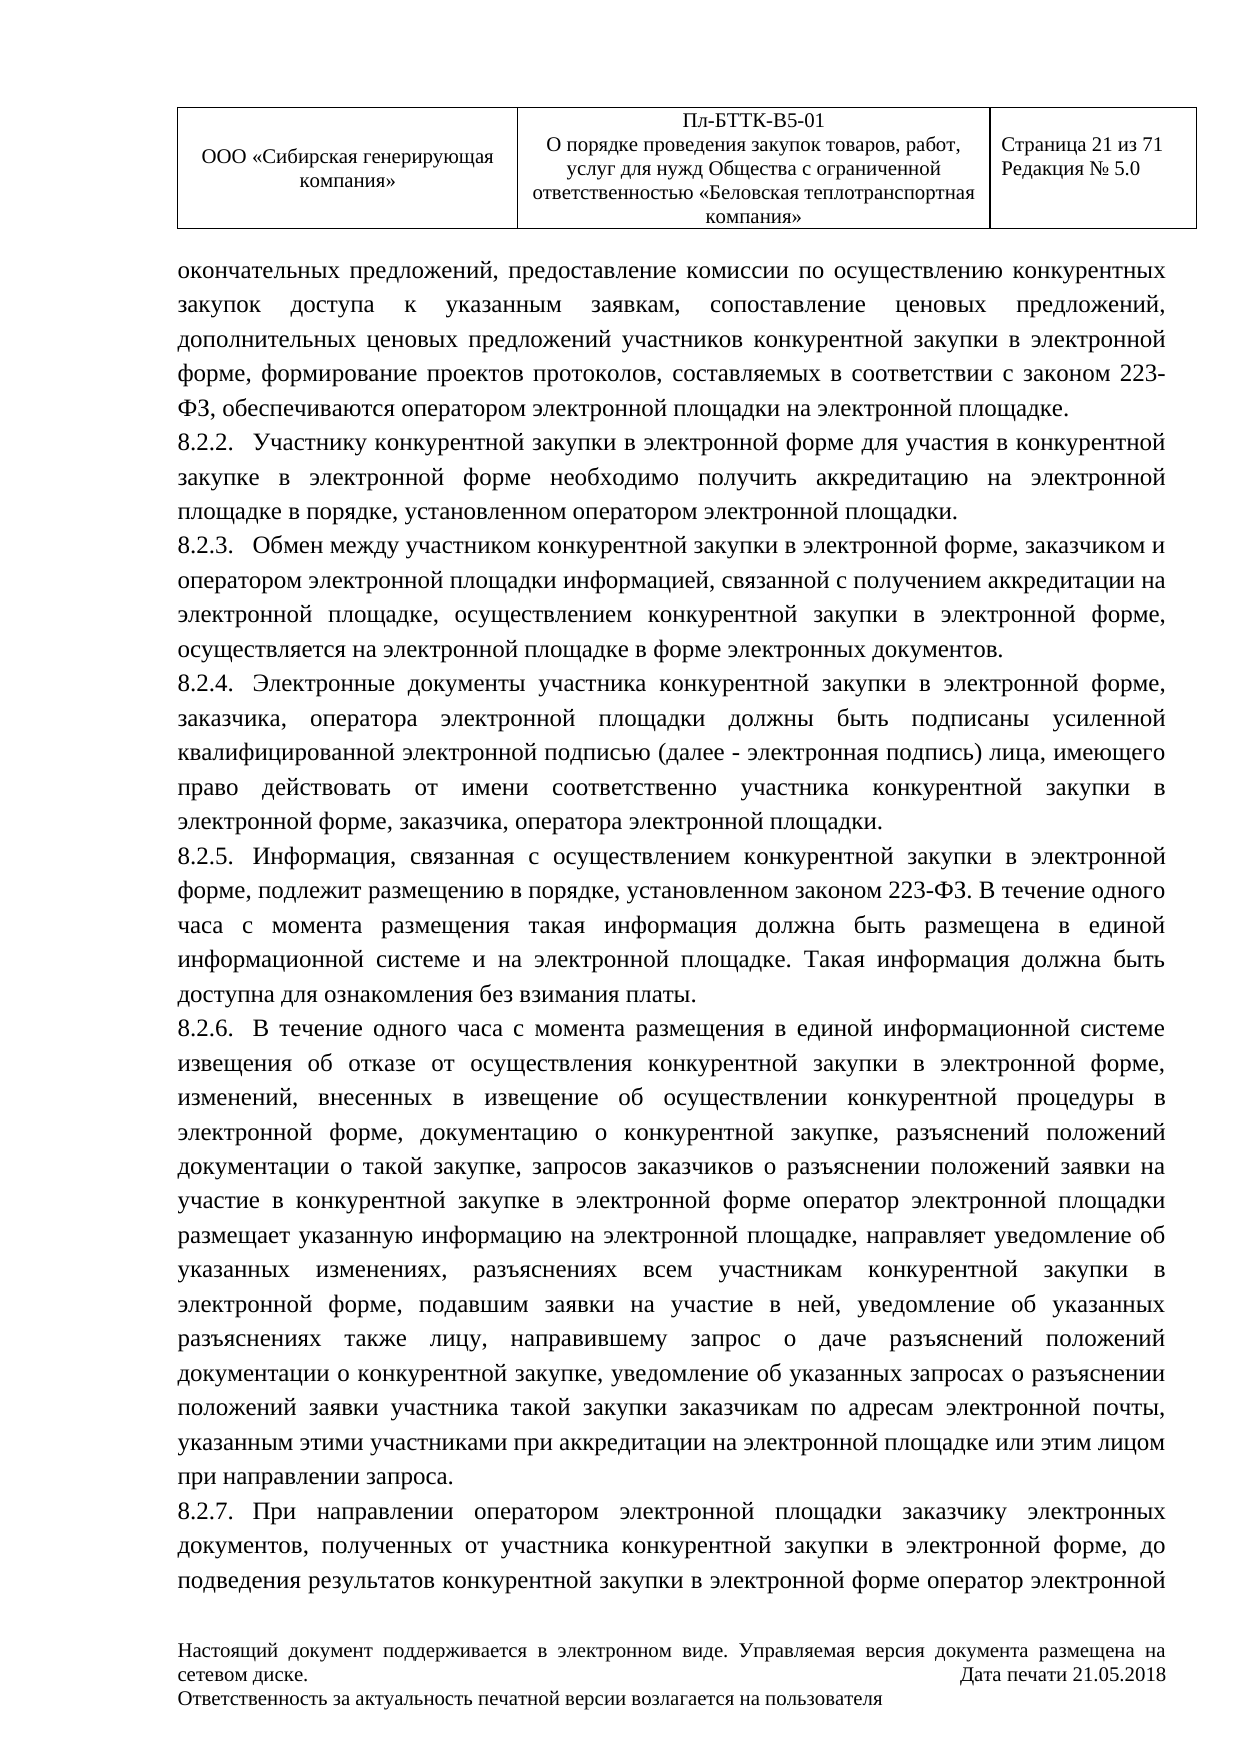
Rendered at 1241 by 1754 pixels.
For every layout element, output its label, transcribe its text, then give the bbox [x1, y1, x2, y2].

list В течение одного часа с момента размещения в единой информационной системе извещения об отказе от осуществления конкурентной закупки в электронной форме, изменений, внесенных в извещение об осуществлении конкурентной процедуры в электронной форме, документацию о конкурентной закупке, разъяснений положений документации о такой закупке, запросов заказчиков о разъяснении положений заявки на участие в конкурентной закупке в электронной форме оператор электронной площадки размещает указанную информацию на электронной площадке, направляет уведомление об указанных изменениях, разъяснениях всем участникам конкурентной закупки в электронной форме, подавшим заявки на участие в ней, уведомление об указанных разъяснениях также лицу, направившему запрос о даче разъяснений положений документации о конкурентной закупке, уведомление об указанных запросах о разъяснении положений заявки участника такой закупки заказчикам по адресам электронной почты, указанным этими участниками при аккредитации на электронной площадке или этим лицом при направлении запроса. [177, 1013, 1166, 1490]
list Обмен между участником конкурентной закупки в электронной форме, заказчиком и оператором электронной площадки информацией, связанной с получением аккредитации на электронной площадке, осуществлением конкурентной закупки в электронной форме, осуществляется на электронной площадке в форме электронных документов. [177, 531, 1166, 663]
list Информация, связанная с осуществлением конкурентной закупки в электронной форме, подлежит размещению в порядке, установленном законом 223-ФЗ. В течение одного часа с момента размещения такая информация должна быть размещена в единой информационной системе и на электронной площадке. Такая информация должна быть доступна для ознакомления без взимания платы. [177, 841, 1166, 1007]
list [177, 255, 1166, 421]
list Электронные документы участника конкурентной закупки в электронной форме, заказчика, оператора электронной площадки должны быть подписаны усиленной квалифицированной электронной подписью (далее - электронная подпись) лица, имеющего право действовать от имени соответственно участника конкурентной закупки в электронной форме, заказчика, оператора электронной площадки. [177, 668, 1166, 835]
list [177, 1496, 1166, 1594]
list Участнику конкурентной закупки в электронной форме для участия в конкурентной закупке в электронной форме необходимо получить аккредитацию на электронной площадке в порядке, установленном оператором электронной площадки. [177, 427, 1166, 525]
